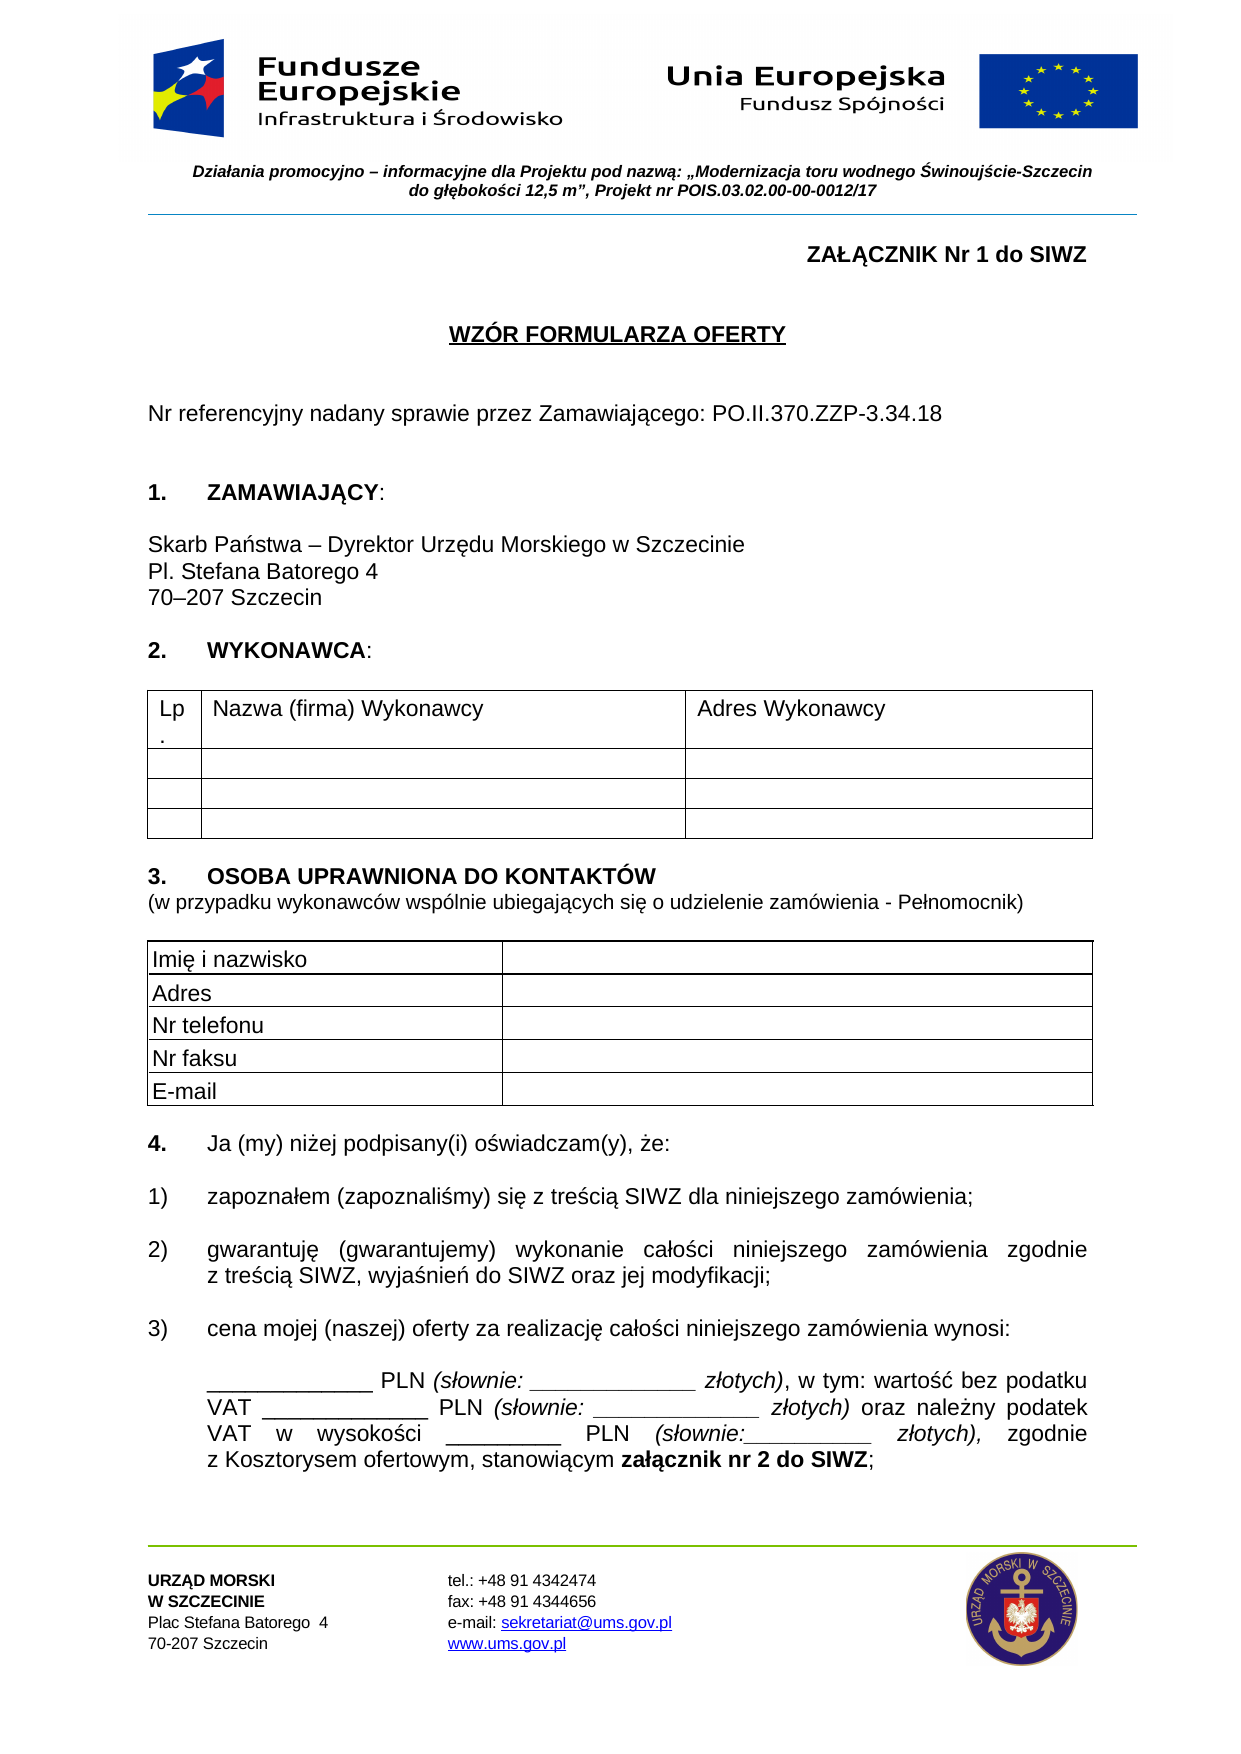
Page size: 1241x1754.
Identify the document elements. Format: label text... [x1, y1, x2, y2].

list Ja (my) niżej podpisany(i) oświadczam(y), że: [148, 1130, 1087, 1157]
table_cell [503, 1073, 1092, 1104]
table_cell [686, 749, 1092, 778]
text 70–207 Szczecin [148, 584, 1087, 610]
list WYKONAWCA: [148, 637, 1087, 663]
list ZAMAWIAJĄCY: [148, 479, 1087, 505]
subtitle WZÓR FORMULARZA OFERTY [148, 321, 1087, 347]
text Skarb Państwa – Dyrektor Urzędu Morskiego w Szczecinie [148, 531, 1087, 558]
text Pl. Stefana Batorego 4 [148, 558, 1087, 584]
table_cell Nr telefonu [148, 1007, 502, 1039]
list gwarantuję (gwarantujemy) wykonanie całości niniejszego zamówienia zgodnie z treścią SIWZ, wyjaśnień do SIWZ oraz jej modyfikacji; [148, 1236, 1087, 1288]
table_cell [202, 809, 685, 838]
table_cell [148, 749, 201, 778]
table_header Nazwa (firma) Wykonawcy [202, 691, 685, 748]
picture [966, 1552, 1078, 1666]
list OSOBA UPRAWNIONA DO KONTAKTÓW [148, 863, 1087, 889]
table_cell [148, 779, 201, 808]
text _____________ PLN (słownie: _____________ złotych), w tym: wartość bez podatku VAT _____________ PLN (słownie: _____________ złotych) oraz należny podatek VAT w wysokości _________ PLN (słownie:__________ złotych), zgodnie z Kosztorysem ofertowym, stanowiącym załącznik nr 2 do SIWZ; [207, 1367, 1087, 1473]
table_header [503, 942, 1092, 973]
text ZAŁĄCZNIK Nr 1 do SIWZ [148, 241, 1087, 268]
table_header Imię i nazwisko [148, 942, 502, 973]
table_cell [148, 809, 201, 838]
list zapoznałem (zapoznaliśmy) się z treścią SIWZ dla niniejszego zamówienia; [148, 1183, 1087, 1209]
table_cell [686, 779, 1092, 808]
table_cell [503, 975, 1092, 1006]
list cena mojej (naszej) oferty za realizację całości niniejszego zamówienia wynosi: [148, 1315, 1087, 1341]
text (w przypadku wykonawców wspólnie ubiegających się o udzielenie zamówienia - Pełnomocnik) [148, 889, 1087, 913]
table_cell [686, 809, 1092, 838]
table_cell [503, 1007, 1092, 1039]
table_cell [202, 749, 685, 778]
picture [118, 14, 1173, 162]
table_header Adres Wykonawcy [686, 691, 1092, 748]
table_header Lp. [148, 691, 201, 748]
text Nr referencyjny nadany sprawie przez Zamawiającego: PO.II.370.ZZP-3.34.18 [148, 399, 1087, 426]
table_cell [202, 779, 685, 808]
table_cell [503, 1040, 1092, 1072]
table_cell Adres [148, 974, 502, 1006]
table_cell Nr faksu [148, 1040, 502, 1072]
table_cell E-mail [148, 1073, 502, 1104]
